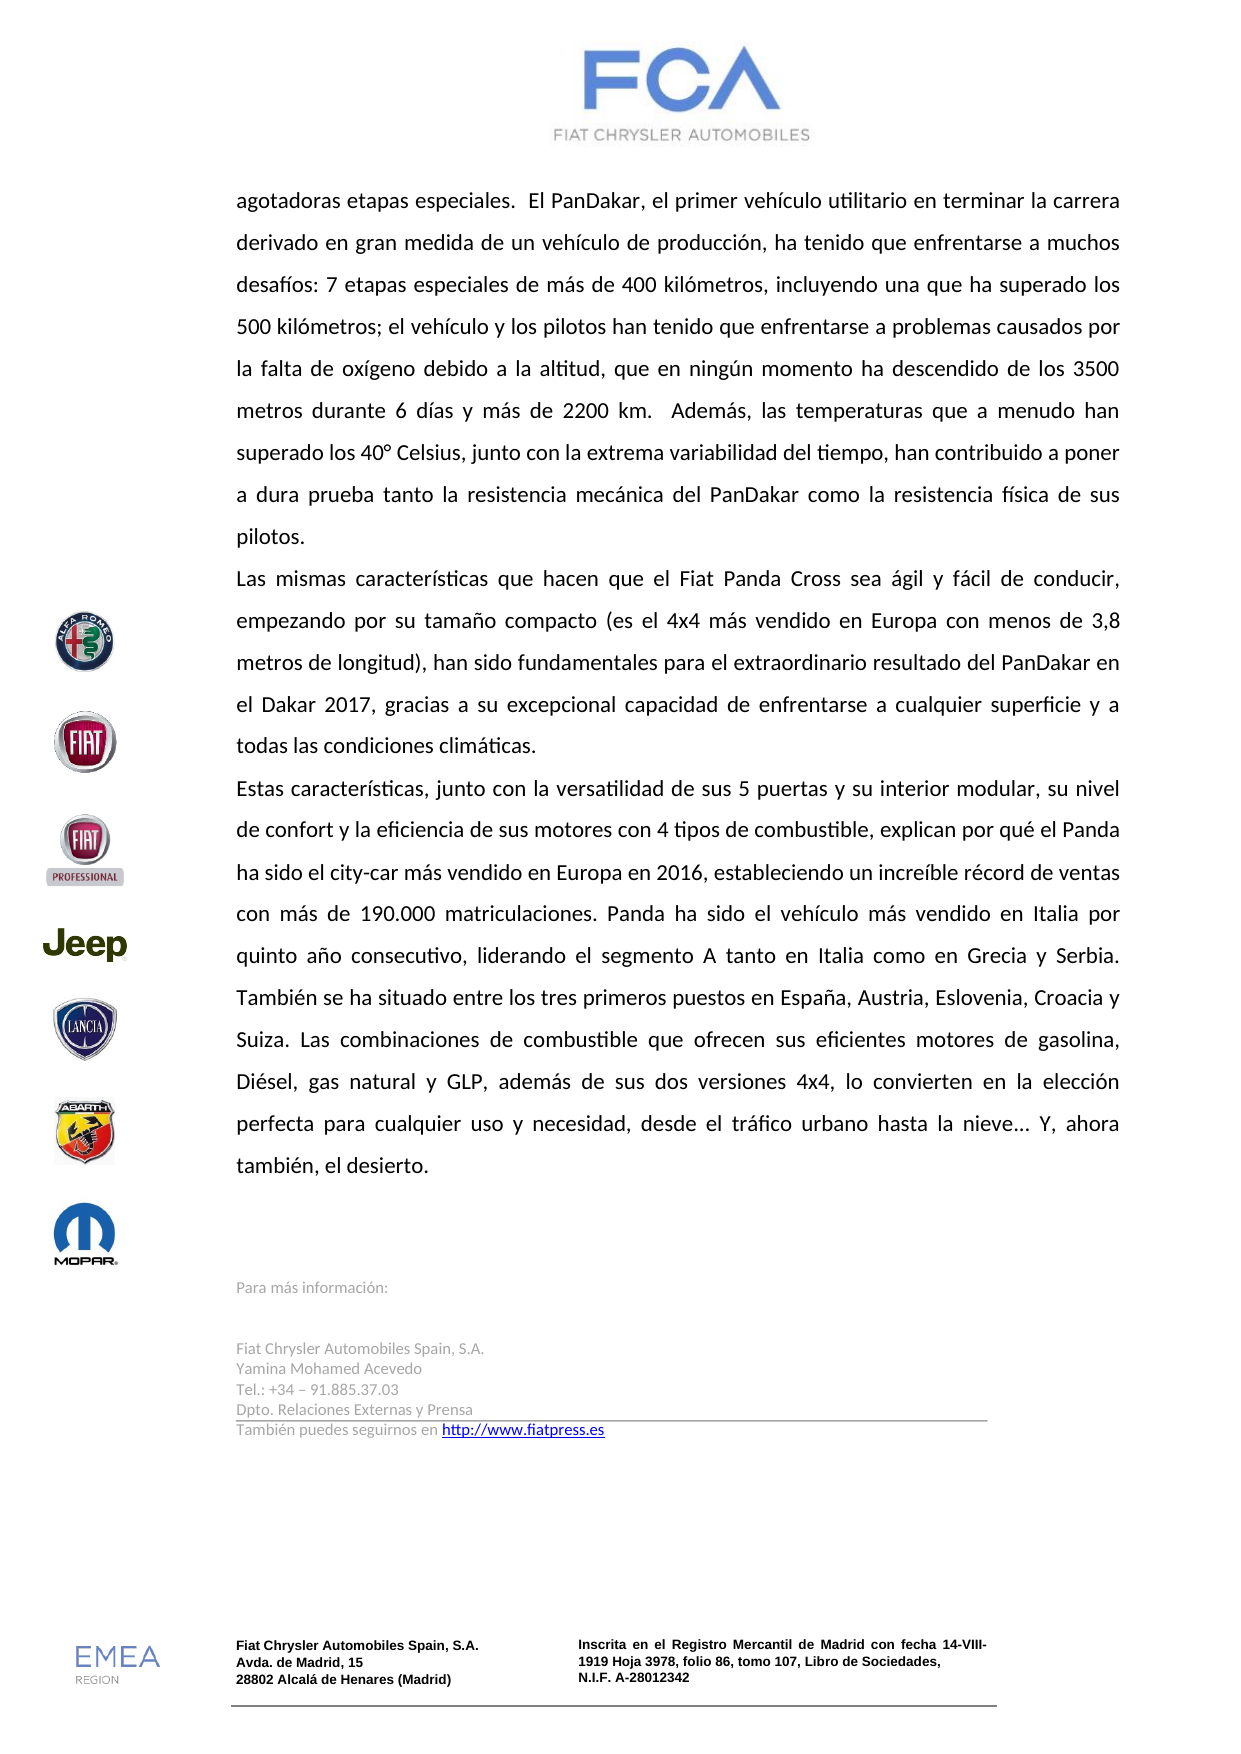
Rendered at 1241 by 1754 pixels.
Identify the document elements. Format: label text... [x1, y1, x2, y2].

text Estas características, junto con la versatilidad de sus 5 puertas y su interior modular, su nivel de confort y la eficiencia de sus motores con 4 tipos de combustible, explican por qué el Panda ha sido el city-car más vendido en Europa en 2016, estableciendo un increíble récord de ventas con más de 190.000 matriculaciones. Panda ha sido el vehículo más vendido en Italia por quinto año consecutivo, liderando el segmento A tanto en Italia como en Grecia y Serbia. También se ha situado entre los tres primeros puestos en España, Austria, Eslovenia, Croacia y Suiza. Las combinaciones de combustible que ofrecen sus eficientes motores de gasolina, Diésel, gas natural y GLP, además de sus dos versiones 4x4, lo convierten en la elección perfecta para cualquier uso y necesidad, desde el tráfico urbano hasta la nieve... Y, ahora también, el desierto. [236, 774, 1122, 1179]
text Las mismas características que hacen que el Fiat Panda Cross sea ágil y fácil de conducir, empezando por su tamaño compacto (es el 4x4 más vendido en Europa con menos de 3,8 metros de longitud), han sido fundamentales para el extraordinario resultado del PanDakar en el Dakar 2017, gracias a su excepcional capacidad de enfrentarse a cualquier superficie y a todas las condiciones climáticas. [236, 564, 1122, 760]
picture [40, 1189, 130, 1278]
picture [73, 1642, 161, 1685]
picture [54, 1097, 115, 1165]
picture [45, 813, 124, 887]
text Dpto. Relaciones Externas y Prensa [236, 1399, 1122, 1419]
text Fiat Chrysler Automobiles Spain, S.A. [236, 1338, 1122, 1359]
text Tel.: +34 – 91.885.37.03 [236, 1379, 1122, 1399]
picture [43, 928, 127, 962]
picture [51, 996, 118, 1062]
picture [51, 708, 118, 774]
text Para más información: [236, 1277, 1122, 1298]
text Yamina Mohamed Acevedo [236, 1359, 1122, 1379]
picture [50, 606, 119, 676]
text También puedes seguirnos en http://www.fiatpress.es [236, 1419, 1122, 1440]
picture [542, 41, 817, 147]
